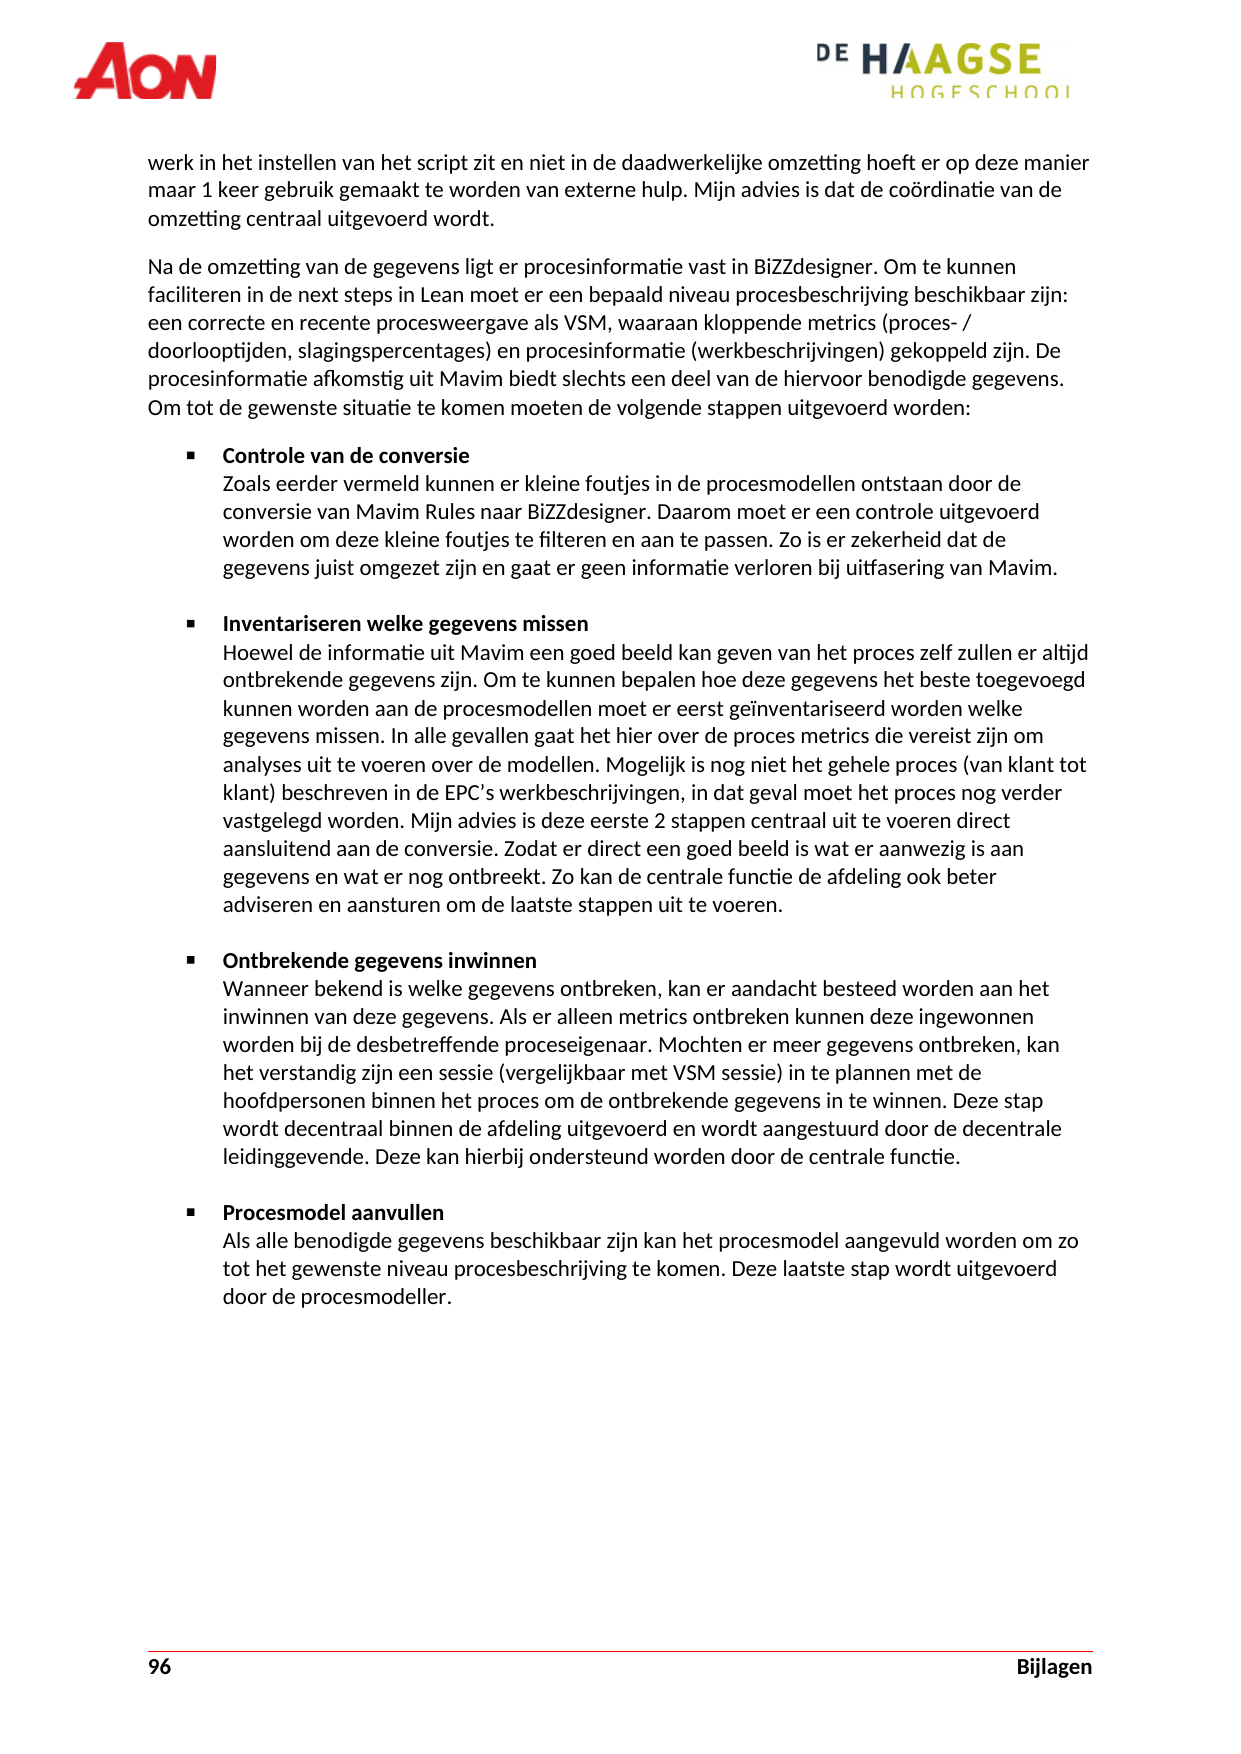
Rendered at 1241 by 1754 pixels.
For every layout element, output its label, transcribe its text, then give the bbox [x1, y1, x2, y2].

list Wanneer bekend is welke gegevens ontbreken, kan er aandacht besteed worden aan het inwinnen van deze gegevens. Als er alleen metrics ontbreken kunnen deze ingewonnen worden bij de desbetreffende proceseigenaar. Mochten er meer gegevens ontbreken, kan het verstandig zijn een sessie (vergelijkbaar met VSM sessie) in te plannen met de hoofdpersonen binnen het proces om de ontbrekende gegevens in te winnen. Deze stap wordt decentraal binnen de afdeling uitgevoerd en wordt aangestuurd door de decentrale leidinggevende. Deze kan hierbij ondersteund worden door de centrale functie. [223, 974, 1093, 1198]
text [148, 148, 1093, 232]
list Procesmodel aanvullen Als alle benodigde gegevens beschikbaar zijn kan het procesmodel aangevuld worden om zo tot het gewenste niveau procesbeschrijving te komen. Deze laatste stap wordt uitgevoerd door de procesmodeller. [185, 1198, 1093, 1310]
list Inventariseren welke gegevens missen Hoewel de informatie uit Mavim een goed beeld kan geven van het proces zelf zullen er altijd ontbrekende gegevens zijn. Om te kunnen bepalen hoe deze gegevens het beste toegevoegd kunnen worden aan de procesmodellen moet er eerst geïnventariseerd worden welke gegevens missen. In alle gevallen gaat het hier over de proces metrics die vereist zijn om analyses uit te voeren over de modellen. Mogelijk is nog niet het gehele proces (van klant tot klant) beschreven in de EPC’s werkbeschrijvingen, in dat geval moet het proces nog verder vastgelegd worden. Mijn advies is deze eerste 2 stappen centraal uit te voeren direct aansluitend aan de conversie. Zodat er direct een goed beeld is wat er aanwezig is aan gegevens en wat er nog ontbreekt. Zo kan de centrale functie de afdeling ook beter adviseren en aansturen om de laatste stappen uit te voeren. [185, 609, 1093, 946]
picture [816, 43, 1072, 97]
picture [72, 42, 217, 99]
list Zoals eerder vermeld kunnen er kleine foutjes in de procesmodellen ontstaan door de conversie van Mavim Rules naar BiZZdesigner. Daarom moet er een controle uitgevoerd worden om deze kleine foutjes te filteren en aan te passen. Zo is er zekerheid dat de gegevens juist omgezet zijn en gaat er geen informatie verloren bij uitfasering van Mavim. [223, 469, 1093, 609]
list Ontbrekende gegevens inwinnen [185, 946, 1093, 974]
text Na de omzetting van de gegevens ligt er procesinformatie vast in BiZZdesigner. Om te kunnen faciliteren in de next steps in Lean moet er een bepaald niveau procesbeschrijving beschikbaar zijn: een correcte en recente procesweergave als VSM, waaraan kloppende metrics (proces- / doorlooptijden, slagingspercentages) en procesinformatie (werkbeschrijvingen) gekoppeld zijn. De procesinformatie afkomstig uit Mavim biedt slechts een deel van de hiervoor benodigde gegevens. Om tot de gewenste situatie te komen moeten de volgende stappen uitgevoerd worden: [148, 252, 1093, 421]
list Controle van de conversie [185, 441, 1093, 469]
